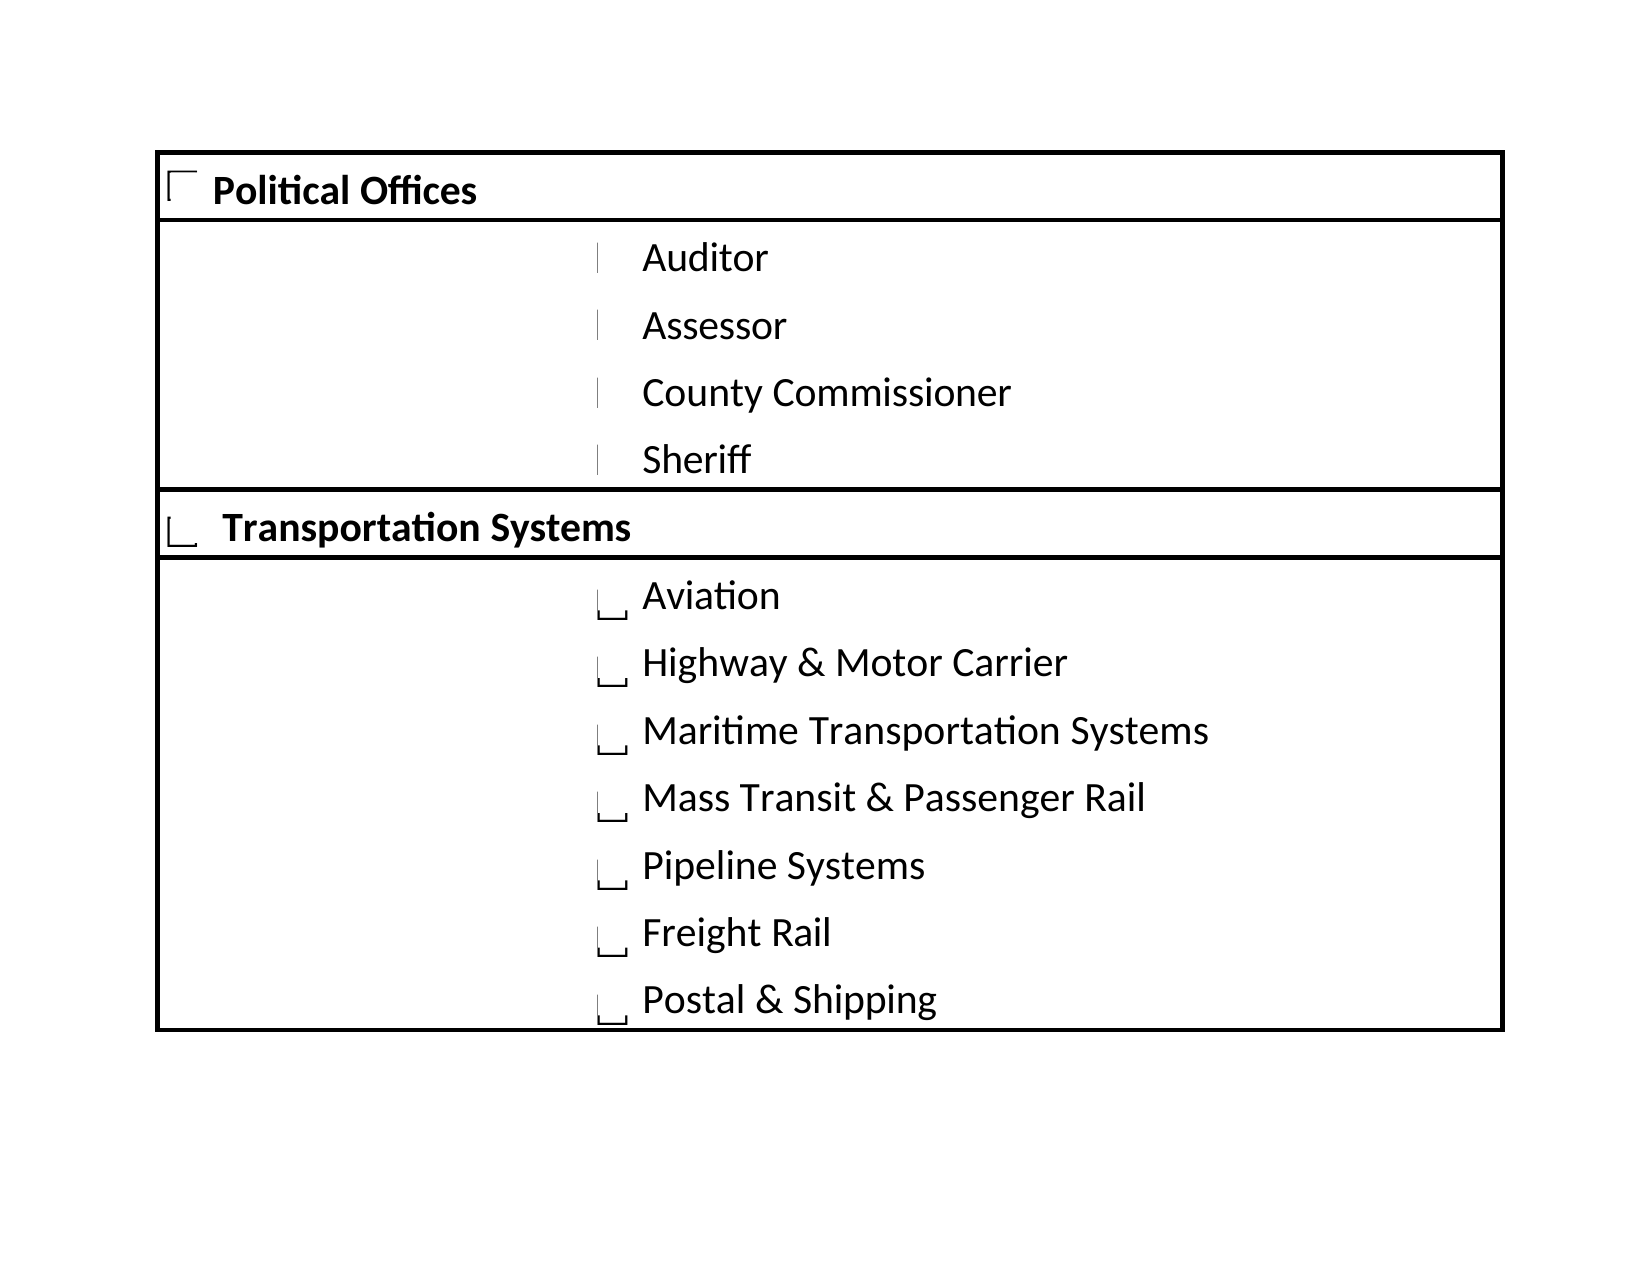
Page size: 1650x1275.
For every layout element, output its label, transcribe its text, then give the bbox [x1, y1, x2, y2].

table_cell Aviation Highway & Motor Carrier Maritime Transportation Systems Mass Transit & Passenger Rail Pipeline Systems Freight Rail Postal & Shipping [160, 560, 1500, 1028]
table_header Political Offices [160, 155, 1500, 217]
table_cell Auditor Assessor County Commissioner Sheriff [160, 222, 1500, 487]
table_cell Transportation Systems [160, 492, 1500, 555]
